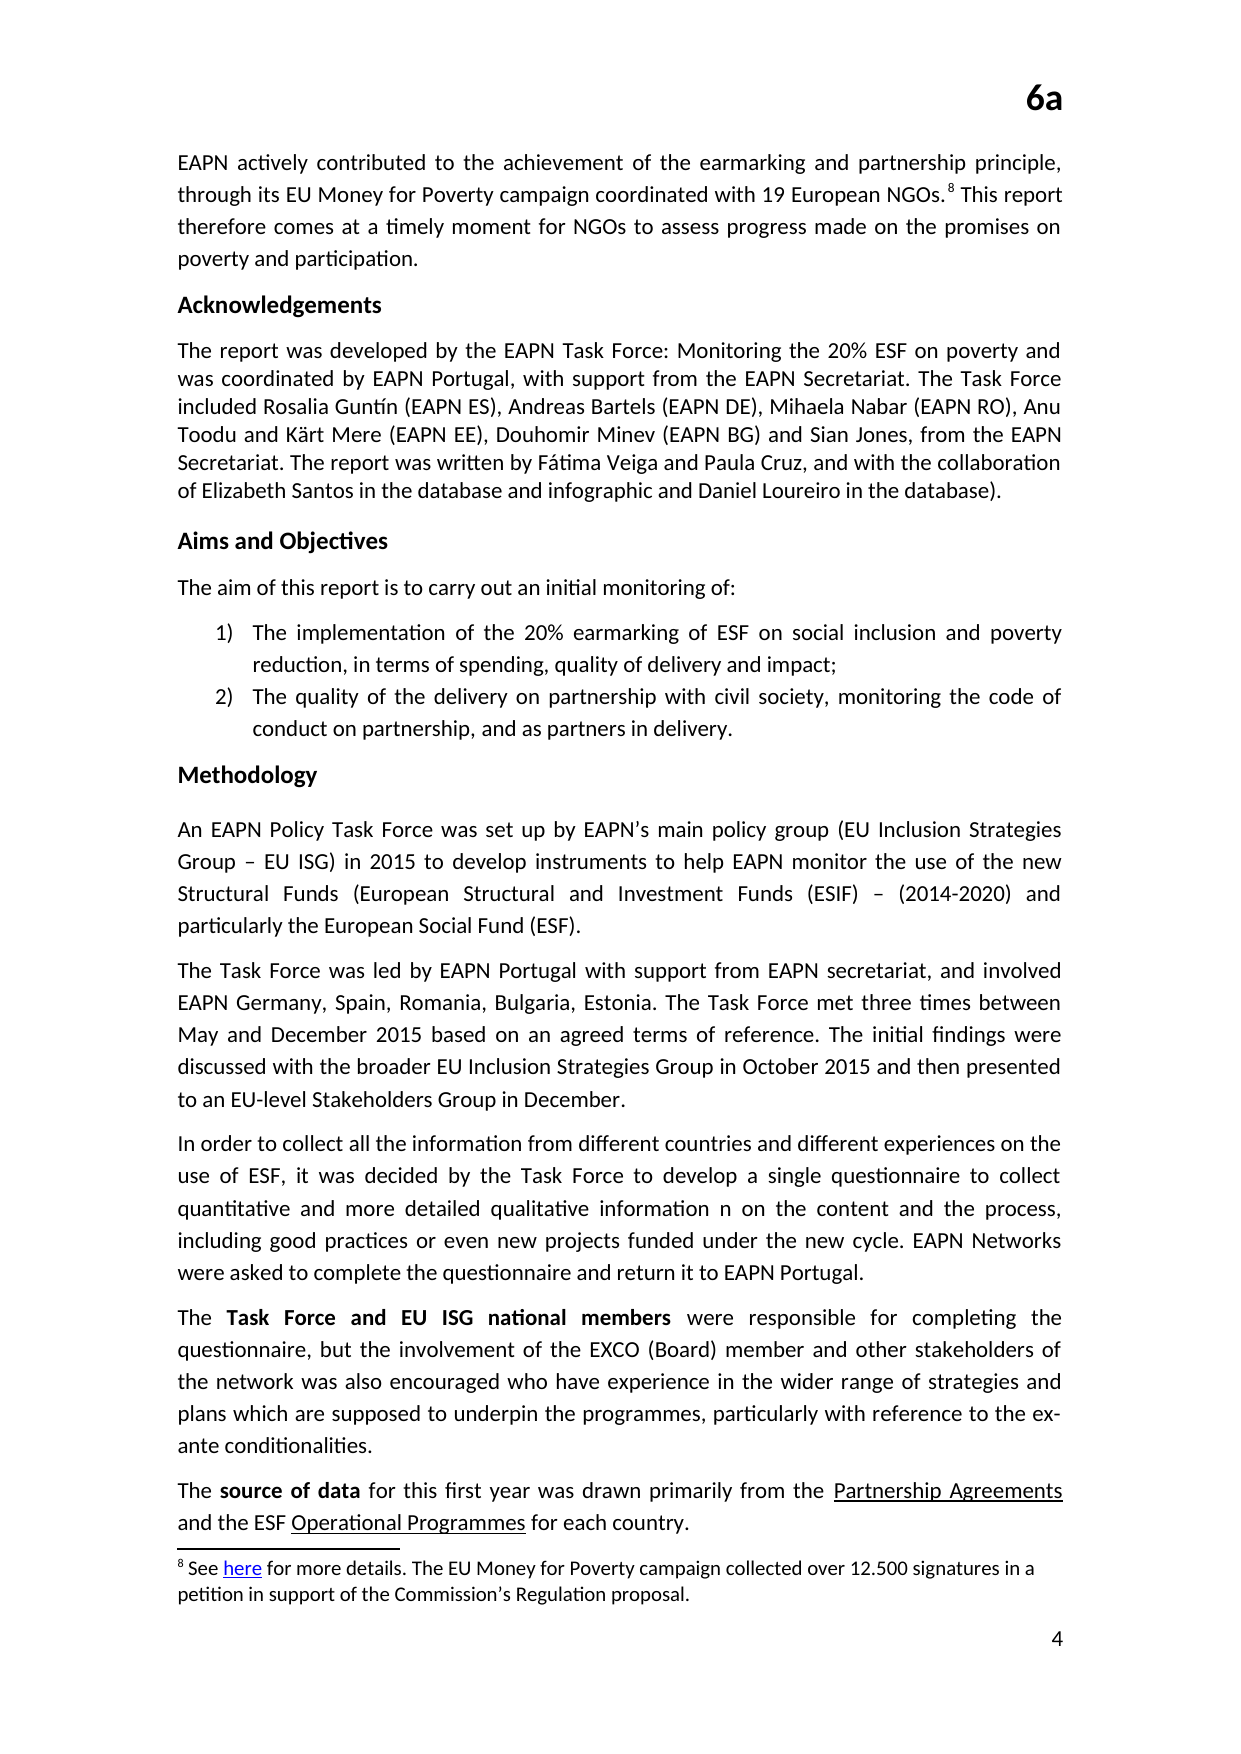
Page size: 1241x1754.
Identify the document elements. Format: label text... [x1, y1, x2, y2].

text Acknowledgements [177, 289, 1063, 319]
list The Task Force and EU ISG national members were responsible for completing the questionnaire, but the involvement of the EXCO (Board) member and other stakeholders of the network was also encouraged who have experience in the wider range of strategies and plans which are supposed to underpin the programmes, particularly with reference to the ex-ante conditionalities. [177, 1303, 1063, 1459]
list The implementation of the 20% earmarking of ESF on social inclusion and poverty reduction, in terms of spending, quality of delivery and impact; [215, 618, 1063, 678]
list The quality of the delivery on partnership with civil society, monitoring the code of conduct on partnership, and as partners in delivery. [215, 682, 1063, 742]
text The aim of this report is to carry out an initial monitoring of: [177, 573, 1063, 601]
text An EAPN Policy Task Force was set up by EAPN’s main policy group (EU Inclusion Strategies Group – EU ISG) in 2015 to develop instruments to help EAPN monitor the use of the new Structural Funds (European Structural and Investment Funds (ESIF) – (2014-2020) and particularly the European Social Fund (ESF). [177, 815, 1063, 939]
text Aims and Objectives [177, 525, 1063, 556]
text Methodology [177, 759, 1063, 789]
text EAPN actively contributed to the achievement of the earmarking and partnership principle, through its EU Money for Poverty campaign coordinated with 19 European NGOs. This report therefore comes at a timely moment for NGOs to assess progress made on the promises on poverty and participation. [177, 148, 1063, 272]
list The source of data for this first year was drawn primarily from the Partnership Agreements and the ESF Operational Programmes for each country. [177, 1476, 1063, 1536]
text The report was developed by the EAPN Task Force: Monitoring the 20% ESF on poverty and was coordinated by EAPN Portugal, with support from the EAPN Secretariat. The Task Force included Rosalia Guntín (EAPN ES), Andreas Bartels (EAPN DE), Mihaela Nabar (EAPN RO), Anu Toodu and Kärt Mere (EAPN EE), Douhomir Minev (EAPN BG) and Sian Jones, from the EAPN Secretariat. The report was written by Fátima Veiga and Paula Cruz, and with the collaboration of Elizabeth Santos in the database and infographic and Daniel Loureiro in the database). [177, 336, 1063, 504]
list The Task Force was led by EAPN Portugal with support from EAPN secretariat, and involved EAPN Germany, Spain, Romania, Bulgaria, Estonia. The Task Force met three times between May and December 2015 based on an agreed terms of reference. The initial findings were discussed with the broader EU Inclusion Strategies Group in October 2015 and then presented to an EU-level Stakeholders Group in December. [177, 956, 1063, 1113]
list In order to collect all the information from different countries and different experiences on the use of ESF, it was decided by the Task Force to develop a single questionnaire to collect quantitative and more detailed qualitative information n on the content and the process, including good practices or even new projects funded under the new cycle. EAPN Networks were asked to complete the questionnaire and return it to EAPN Portugal. [177, 1129, 1063, 1286]
